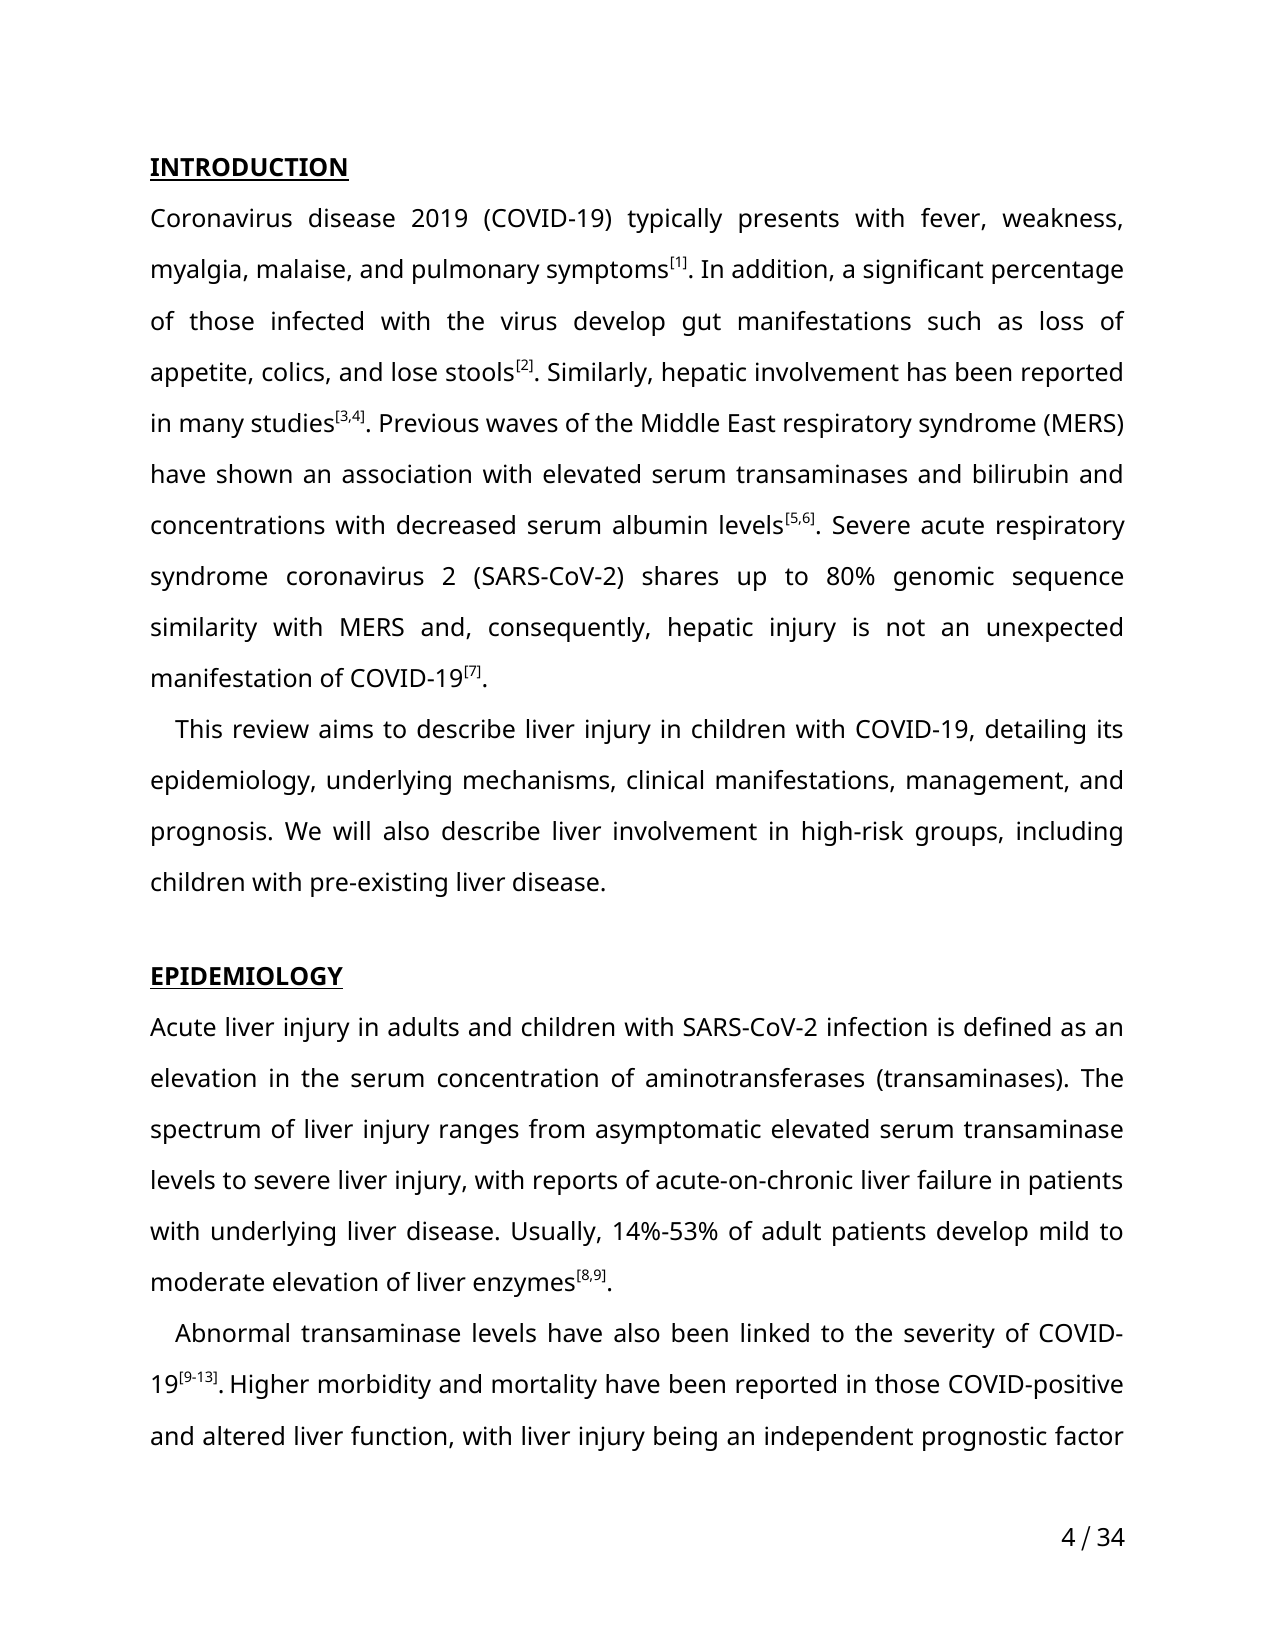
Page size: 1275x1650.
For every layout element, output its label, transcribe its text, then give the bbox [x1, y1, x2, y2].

text This review aims to describe liver injury in children with COVID-19, detailing its epidemiology, underlying mechanisms, clinical manifestations, management, and prognosis. We will also describe liver involvement in high-risk groups, including children with pre-existing liver disease. [150, 711, 1125, 899]
text INTRODUCTION [150, 150, 1125, 184]
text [150, 1316, 1125, 1452]
text EPIDEMIOLOGY [150, 959, 1125, 993]
text Coronavirus disease 2019 (COVID-19) typically presents with fever, weakness, myalgia, malaise, and pulmonary symptoms[1]. In addition, a significant percentage of those infected with the virus develop gut manifestations such as loss of appetite, colics, and lose stools[2]. Similarly, hepatic involvement has been reported in many studies[3,4]. Previous waves of the Middle East respiratory syndrome (MERS) have shown an association with elevated serum transaminases and bilirubin and concentrations with decreased serum albumin levels[5,6]. Severe acute respiratory syndrome coronavirus 2 (SARS-CoV-2) shares up to 80% genomic sequence similarity with MERS and, consequently, hepatic injury is not an unexpected manifestation of COVID-19[7]. [150, 201, 1125, 694]
text Acute liver injury in adults and children with SARS-CoV-2 infection is defined as an elevation in the serum concentration of aminotransferases (transaminases). The spectrum of liver injury ranges from asymptomatic elevated serum transaminase levels to severe liver injury, with reports of acute-on-chronic liver failure in patients with underlying liver disease. Usually, 14%-53% of adult patients develop mild to moderate elevation of liver enzymes[8,9]. [150, 1010, 1125, 1299]
